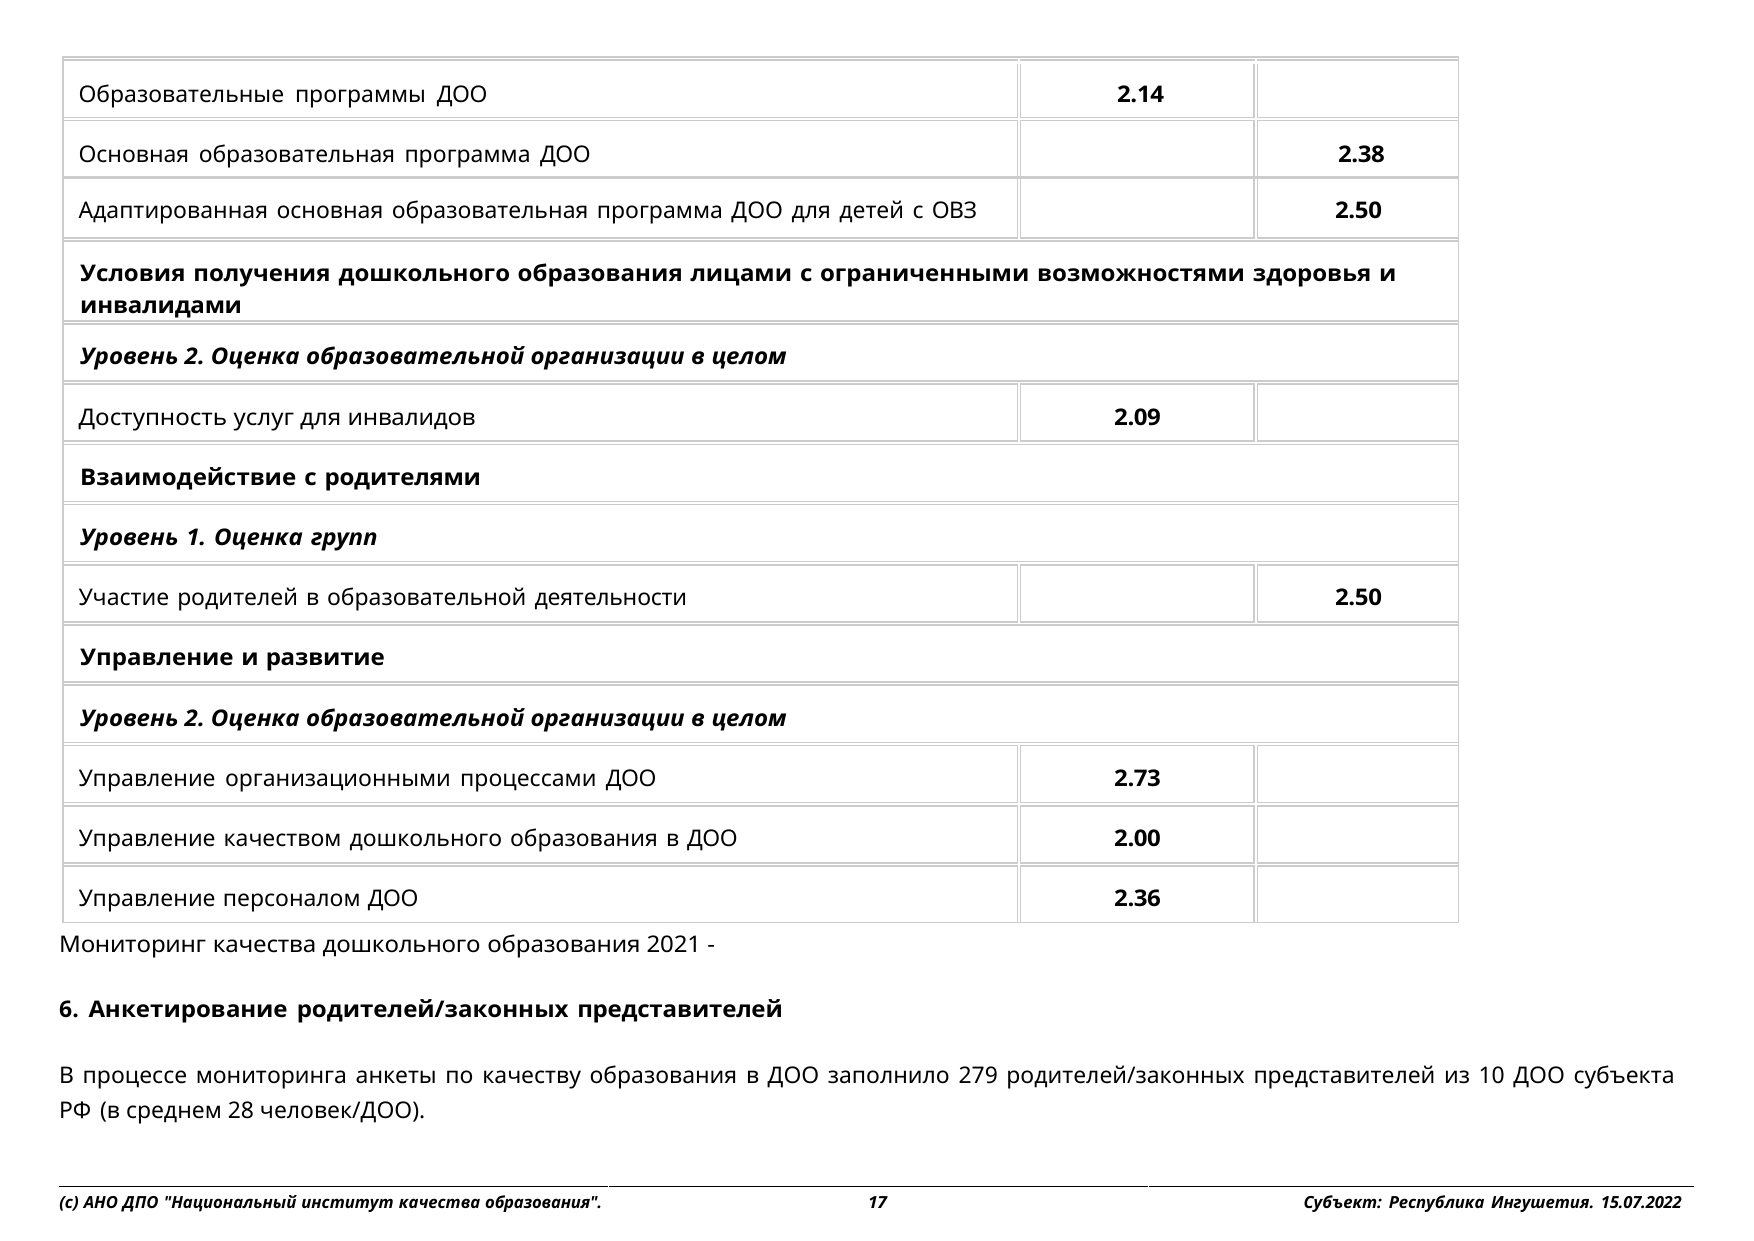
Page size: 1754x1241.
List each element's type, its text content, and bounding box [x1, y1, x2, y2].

table_cell Основная образовательная программа ДОО [64, 121, 1017, 176]
table_cell Доступность услуг для инвалидов [64, 385, 1017, 440]
text Мониторинг качества дошкольного образования 2021 - [59, 928, 1704, 959]
table_header Адаптированная основная образовательная программа ДОО для детей с ОВЗ [64, 179, 1017, 237]
subtitle Анкетирование родителей/законных представителей [59, 993, 1704, 1025]
table_cell 2.73 [1021, 746, 1253, 802]
table_cell [1258, 807, 1458, 862]
table_cell [1258, 746, 1458, 802]
table_cell 2.00 [1021, 807, 1253, 862]
text В процессе мониторинга анкеты по качеству образования в ДОО заполнило 279 родителей/законных представителей из 10 ДОО субъекта РФ (в среднем 28 человек/ДОО). [59, 1059, 1704, 1126]
table_header [1021, 179, 1253, 237]
table_cell Взаимодействие с родителями [64, 445, 1458, 501]
table_cell [1256, 60, 1458, 117]
table_cell Управление персоналом ДОО [64, 867, 1017, 921]
table_cell [1021, 121, 1253, 176]
table_cell 2.36 [1021, 867, 1253, 921]
table_header 2.50 [1258, 179, 1458, 237]
table_cell 2.50 [1258, 566, 1458, 621]
table_cell Управление качеством дошкольного образования в ДОО [64, 807, 1017, 862]
table_cell Уровень 2. Оценка образовательной организации в целом [64, 686, 1458, 741]
table_cell 2.14 [1019, 58, 1256, 117]
table_cell [1021, 566, 1253, 621]
table_cell Управление и развитие [64, 626, 1458, 681]
table_cell Уровень 1. Оценка групп [64, 505, 1458, 561]
table_cell Управление организационными процессами ДОО [64, 746, 1017, 802]
table_cell Участие родителей в образовательной деятельности [64, 566, 1017, 621]
table_cell Условия получения дошкольного образования лицами с ограниченными возможностями здоровья и инвалидами [64, 242, 1458, 320]
table_cell [1258, 867, 1458, 921]
table_cell Уровень 2. Оценка образовательной организации в целом [64, 325, 1458, 380]
table_cell Образовательные программы ДОО [64, 58, 1019, 117]
table_cell 2.09 [1021, 385, 1253, 440]
table_cell 2.38 [1258, 121, 1458, 176]
table_cell [1258, 385, 1458, 440]
